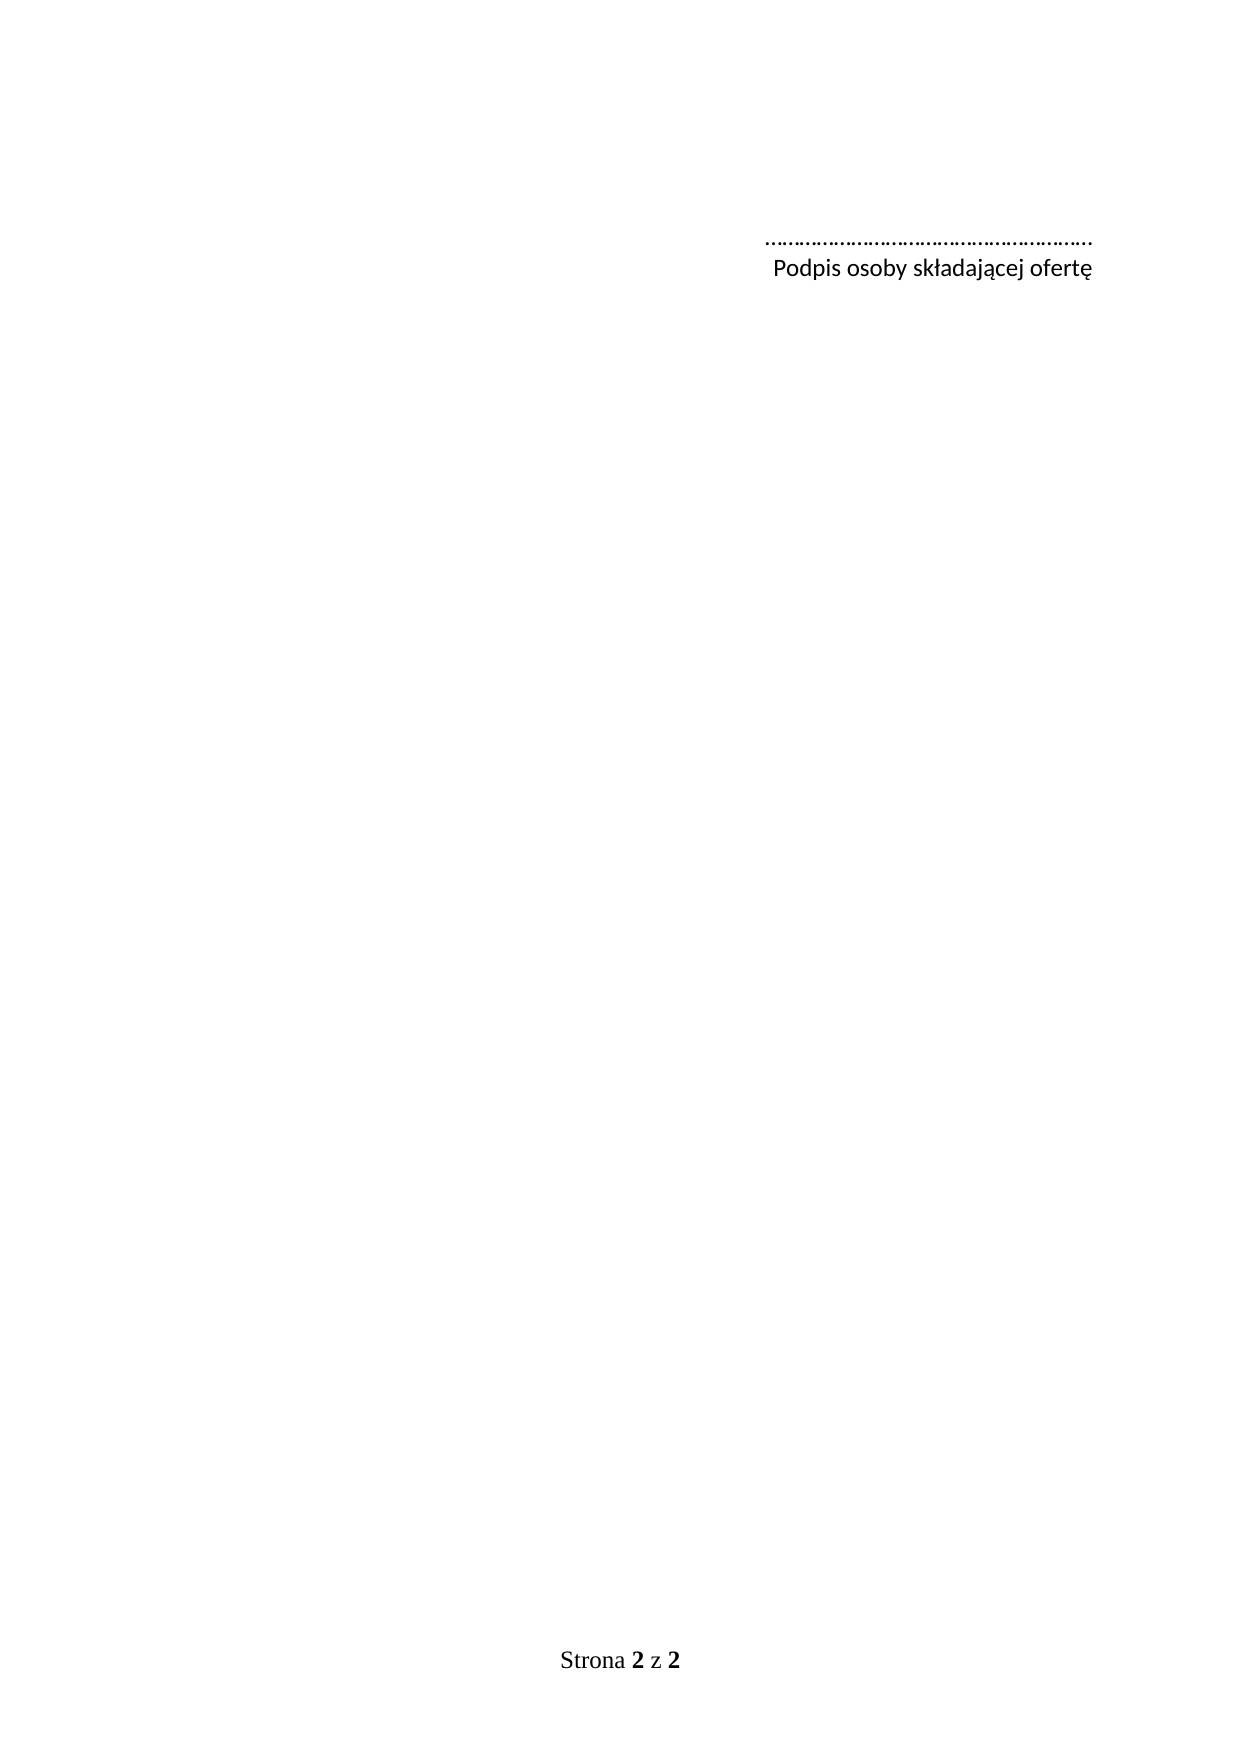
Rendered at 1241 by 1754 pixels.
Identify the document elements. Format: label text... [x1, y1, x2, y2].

text Podpis osoby składającej ofertę [148, 252, 1092, 282]
text ………………………………………………… [148, 221, 1092, 252]
